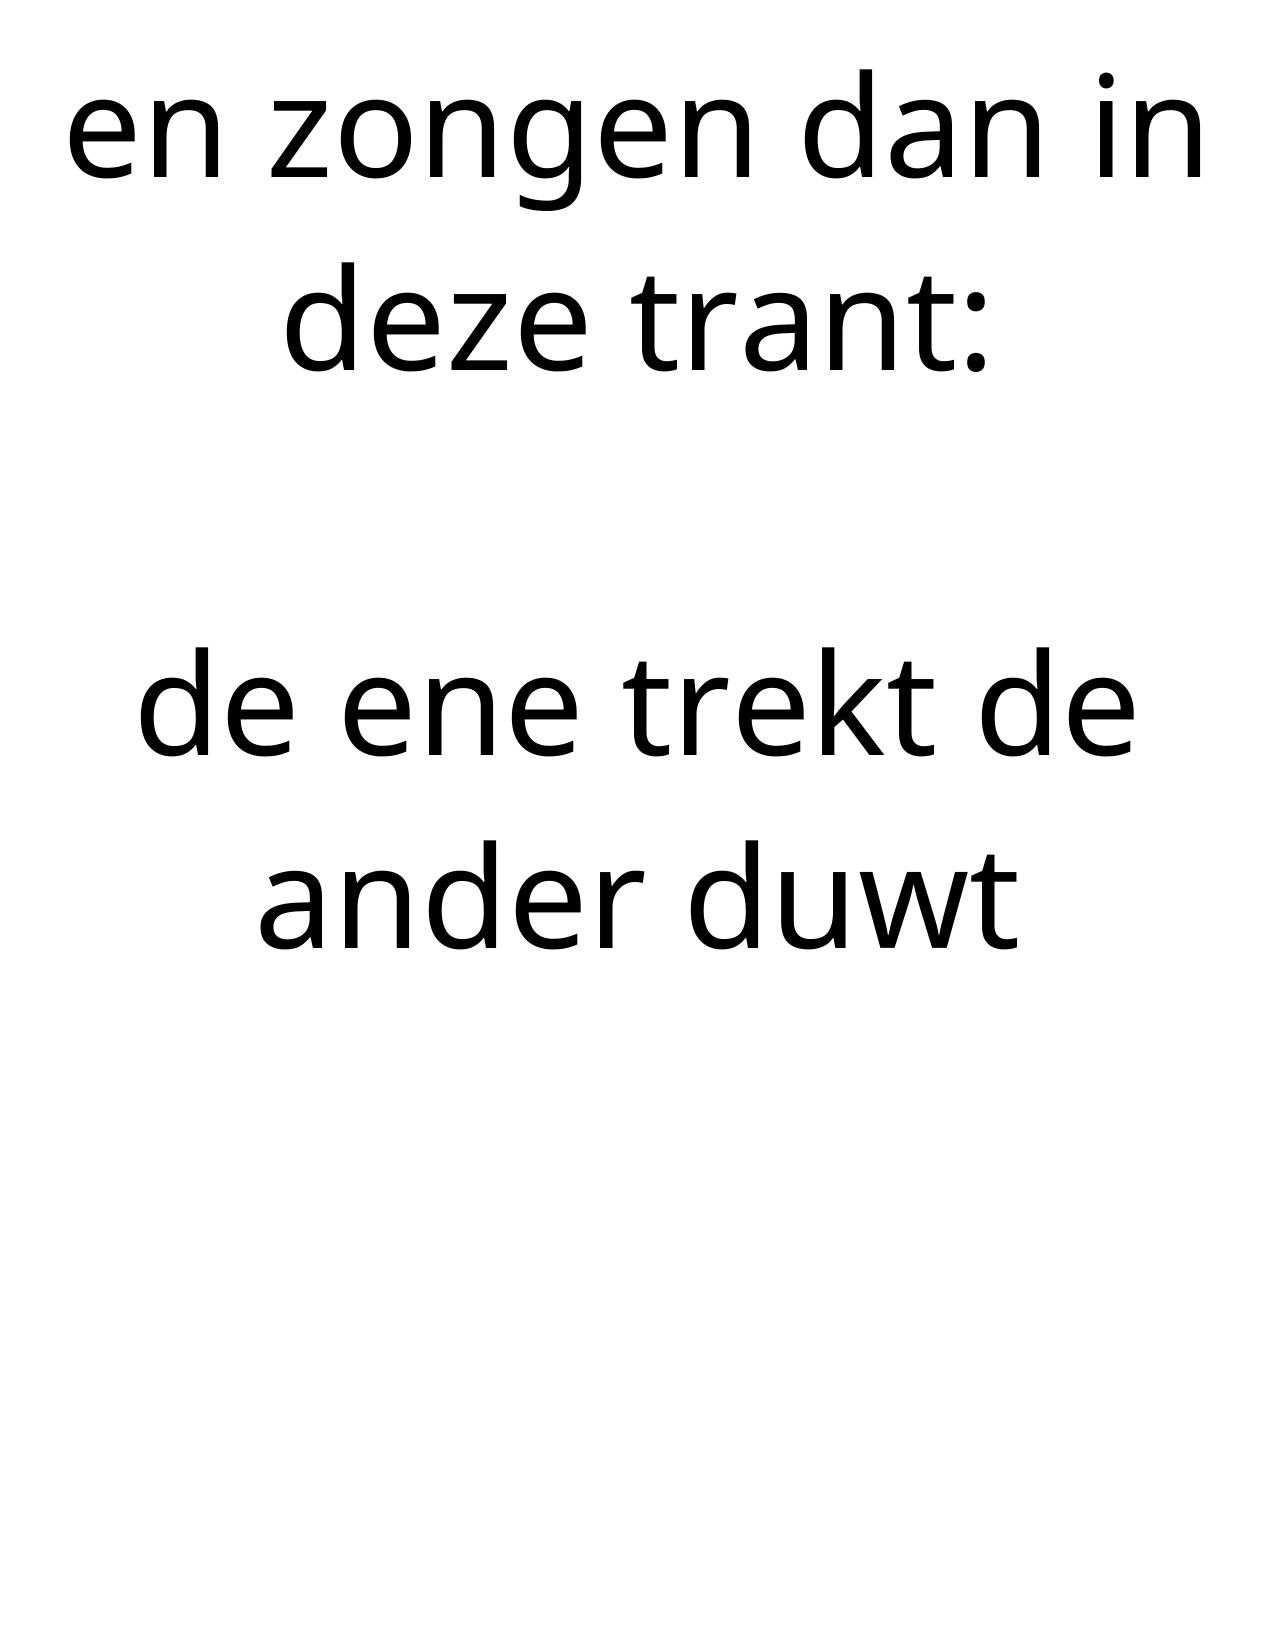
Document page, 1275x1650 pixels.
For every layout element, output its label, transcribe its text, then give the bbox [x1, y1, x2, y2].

text de ene trekt de ander duwt [26, 604, 1249, 990]
text en zongen dan in deze trant: [26, 26, 1249, 411]
